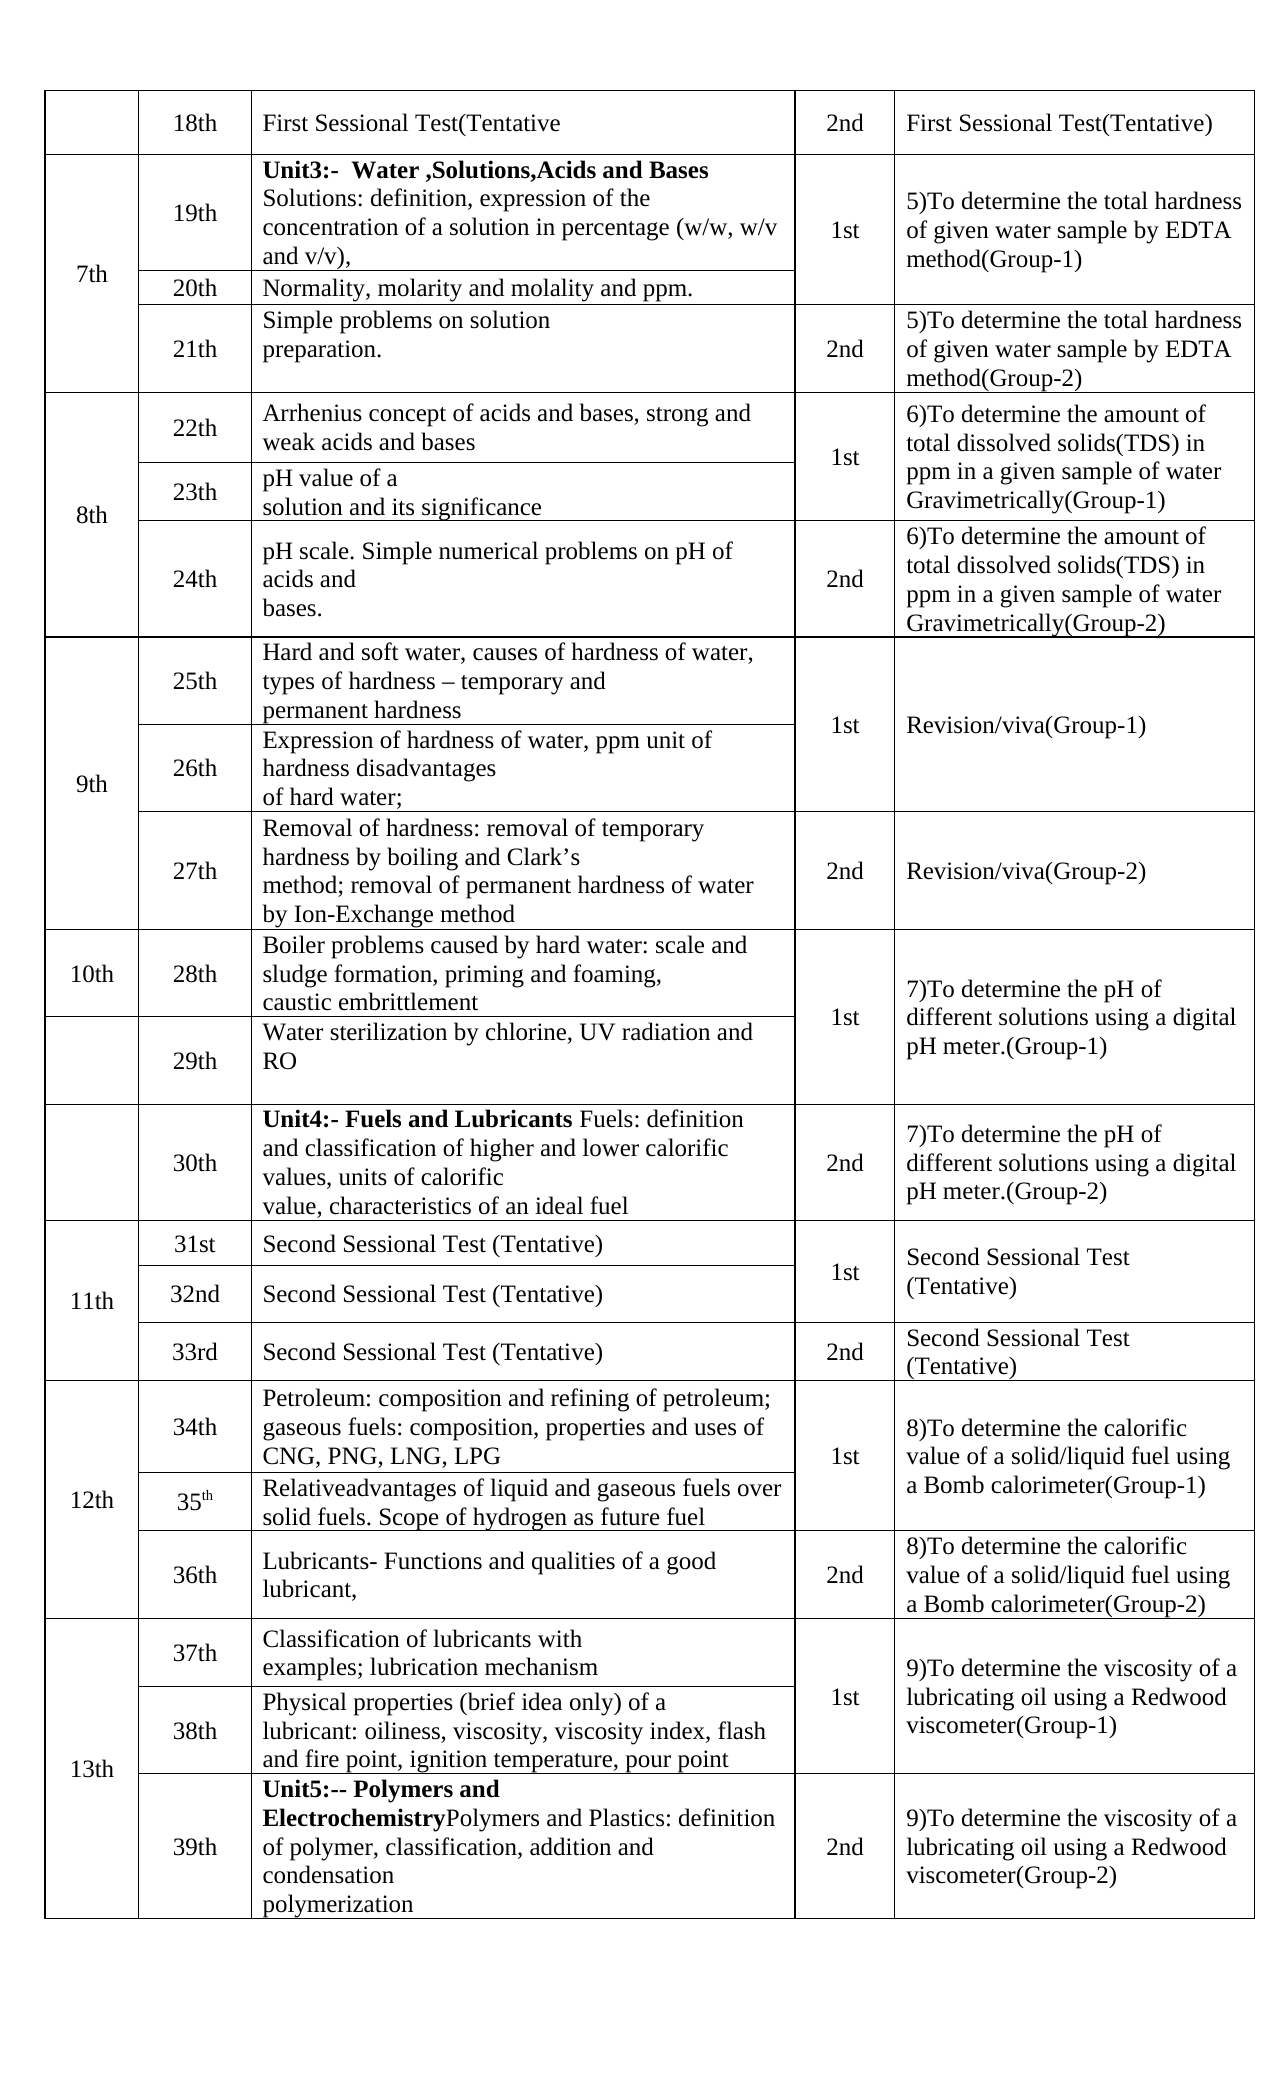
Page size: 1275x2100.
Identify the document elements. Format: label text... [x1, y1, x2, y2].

table_cell 9th [46, 638, 138, 929]
table_cell 31st [139, 1221, 251, 1265]
table_cell Petroleum: composition and refining of petroleum; gaseous fuels: composition, properties and uses of CNG, PNG, LNG, LPG [252, 1381, 794, 1472]
table_cell Normality, molarity and molality and ppm. [252, 271, 794, 304]
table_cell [895, 91, 1254, 154]
table_cell 25th [139, 638, 251, 724]
table_cell 1st [796, 930, 894, 1103]
table_cell 19th [139, 155, 251, 270]
table_cell 22th [139, 393, 251, 462]
table_cell 2nd [796, 1105, 894, 1219]
table_cell Simple problems on solution preparation. [252, 305, 794, 392]
table_cell 7th [46, 155, 138, 392]
table_cell Unit4:- Fuels and Lubricants Fuels: definition and classification of higher and lower calorific values, units of calorific value, characteristics of an ideal fuel [252, 1105, 794, 1219]
table_cell Second Sessional Test (Tentative) [252, 1266, 794, 1322]
table_cell 9)To determine the viscosity of a lubricating oil using a Redwood viscometer(Group-1) [895, 1619, 1254, 1773]
table_cell 1st [796, 638, 894, 811]
table_cell 23th [139, 463, 251, 520]
table_cell 5)To determine the total hardness of given water sample by EDTA method(Group-2) [895, 305, 1254, 392]
table_cell 27th [139, 812, 251, 929]
table_cell 20th [139, 271, 251, 304]
table_cell 7)To determine the pH of different solutions using a digital pH meter.(Group-1) [895, 930, 1254, 1103]
table_cell 2nd [796, 91, 894, 154]
table_cell 18th [139, 91, 251, 154]
table_cell 2nd [796, 1774, 894, 1918]
table_cell 1st [796, 393, 894, 520]
table_cell 5)To determine the total hardness of given water sample by EDTA method(Group-1) [895, 155, 1254, 304]
table_cell First Sessional Test(Tentative [252, 91, 794, 154]
table_cell 1st [796, 1221, 894, 1322]
table_cell 39th [139, 1774, 251, 1918]
table_cell 10th [46, 930, 138, 1016]
table_cell 2nd [796, 521, 894, 636]
table_cell [46, 1017, 138, 1103]
table_cell pH scale. Simple numerical problems on pH of acids and bases. [252, 521, 794, 636]
table_cell Revision/viva(Group-2) [895, 812, 1254, 929]
table_cell 21th [139, 305, 251, 392]
table_cell Unit5:-- Polymers and ElectrochemistryPolymers and Plastics: definition of polymer, classification, addition and condensation polymerization [252, 1774, 794, 1918]
table_cell pH value of a solution and its significance [252, 463, 794, 520]
table_cell 24th [139, 521, 251, 636]
table_cell 8)To determine the calorific value of a solid/liquid fuel using a Bomb calorimeter(Group-2) [895, 1531, 1254, 1618]
table_cell 37th [139, 1619, 251, 1686]
table_cell 34th [139, 1381, 251, 1472]
table_cell 6)To determine the amount of total dissolved solids(TDS) in ppm in a given sample of water Gravimetrically(Group-2) [895, 521, 1254, 636]
table_cell 1st [796, 1381, 894, 1530]
table_cell 12th [46, 1381, 138, 1618]
table_cell 30th [139, 1105, 251, 1219]
table_cell Revision/viva(Group-1) [895, 638, 1254, 811]
table_cell 2nd [796, 305, 894, 392]
table_cell 35th [139, 1473, 251, 1530]
table_cell Classification of lubricants with examples; lubrication mechanism [252, 1619, 794, 1686]
table_cell 1st [796, 1619, 894, 1773]
table_cell 32nd [139, 1266, 251, 1322]
table_cell Second Sessional Test (Tentative) [252, 1323, 794, 1380]
table_cell Physical properties (brief idea only) of a lubricant: oiliness, viscosity, viscosity index, flash and fire point, ignition temperature, pour point [252, 1687, 794, 1773]
table_cell Hard and soft water, causes of hardness of water, types of hardness – temporary and permanent hardness [252, 638, 794, 724]
table_cell 26th [139, 725, 251, 811]
table_cell 8th [46, 393, 138, 636]
table_cell 33rd [139, 1323, 251, 1380]
table_cell 29th [139, 1017, 251, 1103]
table_cell 7)To determine the pH of different solutions using a digital pH meter.(Group-2) [895, 1105, 1254, 1219]
table_cell Removal of hardness: removal of temporary hardness by boiling and Clark’s method; removal of permanent hardness of water by Ion-Exchange method [252, 812, 794, 929]
table_cell Second Sessional Test (Tentative) [895, 1221, 1254, 1322]
table_cell Relativeadvantages of liquid and gaseous fuels over solid fuels. Scope of hydrogen as future fuel [252, 1473, 794, 1530]
table_cell 2nd [796, 1531, 894, 1618]
table_cell Second Sessional Test (Tentative) [252, 1221, 794, 1265]
table_cell Expression of hardness of water, ppm unit of hardness disadvantages of hard water; [252, 725, 794, 811]
table_cell 28th [139, 930, 251, 1016]
table_cell Second Sessional Test (Tentative) [895, 1323, 1254, 1380]
table_cell Lubricants- Functions and qualities of a good lubricant, [252, 1531, 794, 1618]
table_cell 13th [46, 1619, 138, 1918]
table_cell 1st [796, 155, 894, 304]
table_cell 11th [46, 1221, 138, 1380]
table_cell 9)To determine the viscosity of a lubricating oil using a Redwood viscometer(Group-2) [895, 1774, 1254, 1918]
table_cell 36th [139, 1531, 251, 1618]
table_cell [46, 1105, 138, 1219]
table_cell 2nd [796, 1323, 894, 1380]
table_cell Arrhenius concept of acids and bases, strong and weak acids and bases [252, 393, 794, 462]
table_cell 6)To determine the amount of total dissolved solids(TDS) in ppm in a given sample of water Gravimetrically(Group-1) [895, 393, 1254, 520]
table_cell 2nd [796, 812, 894, 929]
table_cell Boiler problems caused by hard water: scale and sludge formation, priming and foaming, caustic embrittlement [252, 930, 794, 1016]
table_cell Unit3:- Water ,Solutions,Acids and Bases Solutions: definition, expression of the concentration of a solution in percentage (w/w, w/v and v/v), [252, 155, 794, 270]
table_cell 8)To determine the calorific value of a solid/liquid fuel using a Bomb calorimeter(Group-1) [895, 1381, 1254, 1530]
table_cell 38th [139, 1687, 251, 1773]
table_cell Water sterilization by chlorine, UV radiation and RO [252, 1017, 794, 1103]
